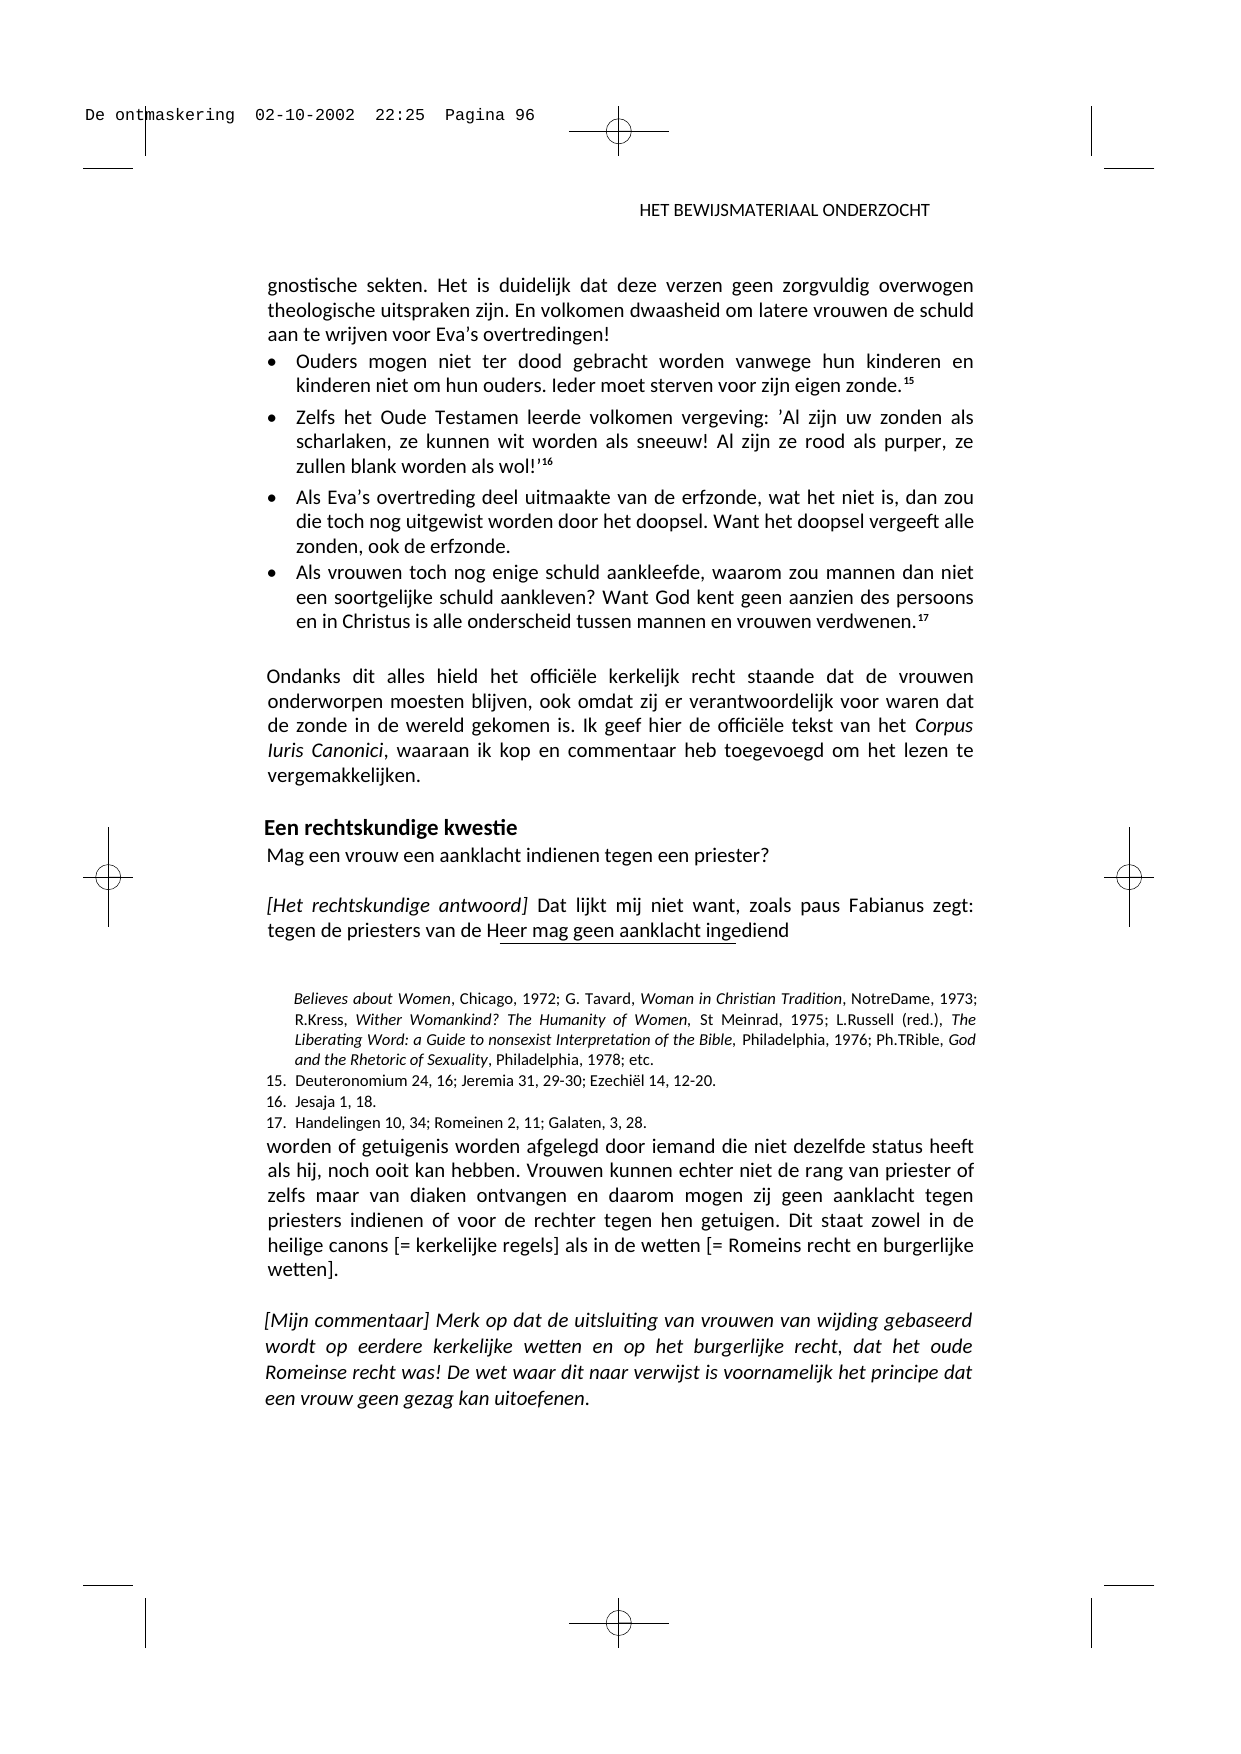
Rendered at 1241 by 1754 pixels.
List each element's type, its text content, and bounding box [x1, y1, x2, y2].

text [Het rechtskundige antwoord] Dat lijkt mij niet want, zoals paus Fabianus zegt: tegen de priesters van de Heer mag geen aanklacht ingediend [266, 893, 975, 942]
list Jesaja 1, 18. [266, 1091, 975, 1112]
list Als vrouwen toch nog enige schuld aankleefde, waarom zou mannen dan niet een soortgelijke schuld aankleven? Want God kent geen aanzien des persoons en in Christus is alle onderscheid tussen mannen en vrouwen verdwenen.17 [266, 560, 975, 634]
list Zelfs het Oude Testamen leerde volkomen vergeving: ’Al zijn uw zonden als scharlaken, ze kunnen wit worden als sneeuw! Al zijn ze rood als purper, ze zullen blank worden als wol!’16 [266, 404, 975, 478]
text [266, 273, 975, 347]
text Believes about Women, Chicago, 1972; G. Tavard, Woman in Christian Tradition, NotreDame, 1973; R.Kress, Wither Womankind? The Humanity of Women, St Meinrad, 1975; L.Russell (red.), The Liberating Word: a Guide to nonsexist Interpretation of the Bible, Philadelphia, 1976; Ph.TRible, God and the Rhetoric of Sexuality, Philadelphia, 1978; etc. [293, 988, 978, 1070]
list Deuteronomium 24, 16; Jeremia 31, 29-30; Ezechiël 14, 12-20. [266, 1070, 975, 1090]
text Ondanks dit alles hield het officiële kerkelijk recht staande dat de vrouwen onderworpen moesten blijven, ook omdat zij er verantwoordelijk voor waren dat de zonde in de wereld gekomen is. Ik geef hier de officiële tekst van het Corpus Iuris Canonici, waaraan ik kop en commentaar heb toegevoegd om het lezen te vergemakkelijken. [266, 664, 975, 787]
text worden of getuigenis worden afgelegd door iemand die niet dezelfde status heeft als hij, noch ooit kan hebben. Vrouwen kunnen echter niet de rang van priester of zelfs maar van diaken ontvangen en daarom mogen zij geen aanklacht tegen priesters indienen of voor de rechter tegen hen getuigen. Dit staat zowel in de heilige canons [= kerkelijke regels] als in de wetten [= Romeins recht en burgerlijke wetten]. [266, 1134, 975, 1282]
list Ouders mogen niet ter dood gebracht worden vanwege hun kinderen en kinderen niet om hun ouders. Ieder moet sterven voor zijn eigen zonde.15 [266, 348, 975, 398]
list Handelingen 10, 34; Romeinen 2, 11; Galaten, 3, 28. [266, 1113, 975, 1133]
text [Mijn commentaar] Merk op dat de uitsluiting van vrouwen van wijding gebaseerd wordt op eerdere kerkelijke wetten en op het burgerlijke recht, dat het oude Romeinse recht was! De wet waar dit naar verwijst is voornamelijk het principe dat een vrouw geen gezag kan uitoefenen. [264, 1307, 976, 1411]
subtitle Een rechtskundige kwestie [264, 813, 976, 841]
list Als Eva’s overtreding deel uitmaakte van de erfzonde, wat het niet is, dan zou die toch nog uitgewist worden door het doopsel. Want het doopsel vergeeft alle zonden, ook de erfzonde. [266, 485, 975, 559]
text Mag een vrouw een aanklacht indienen tegen een priester? [266, 843, 975, 868]
